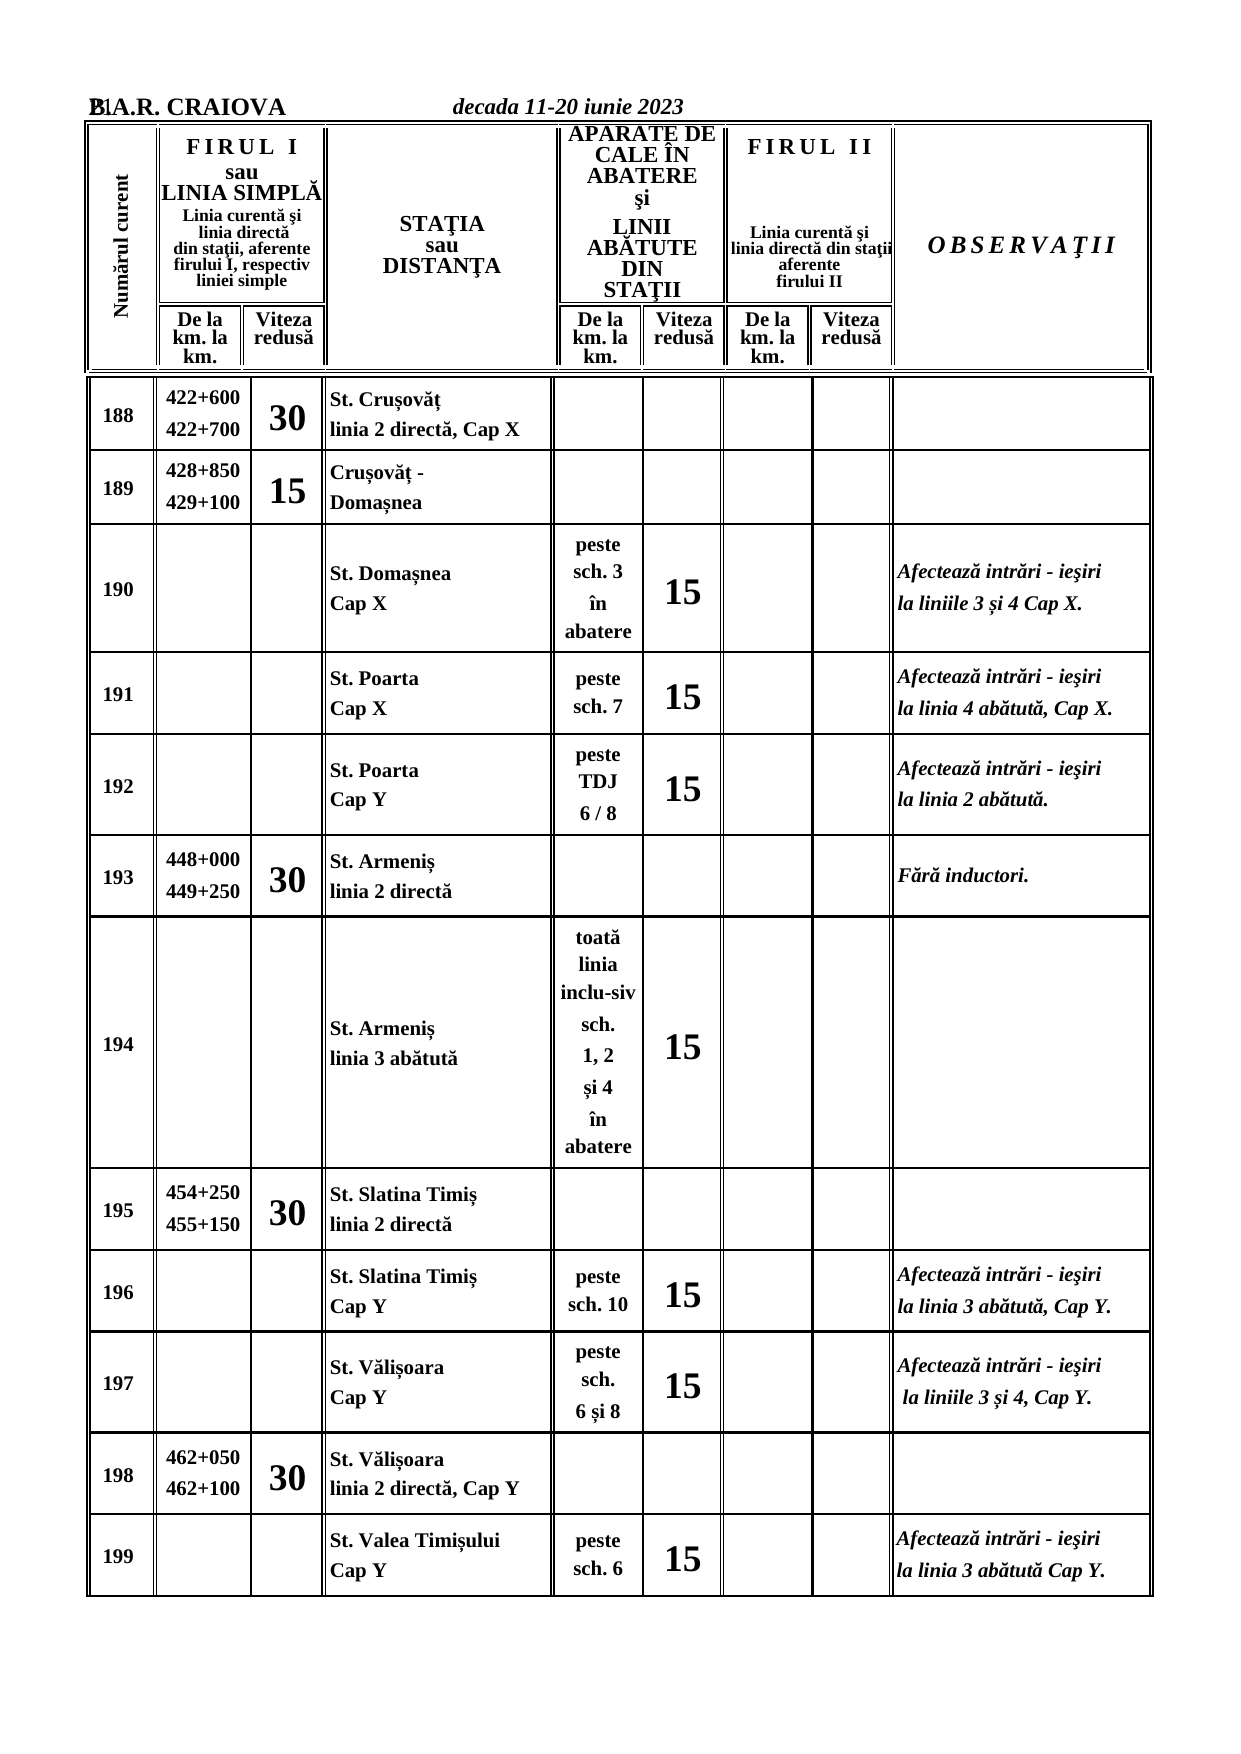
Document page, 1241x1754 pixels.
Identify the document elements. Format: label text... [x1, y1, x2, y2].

table_cell St. Slatina Timiș Cap Y [326, 1251, 550, 1330]
table_cell [157, 918, 250, 1167]
table_cell Crușovăț - Domașnea [326, 451, 550, 522]
table_cell [814, 653, 889, 733]
table_cell [724, 918, 811, 1167]
table_cell [157, 525, 250, 651]
table_cell [814, 451, 889, 522]
table_cell [724, 451, 811, 522]
table_cell Afectează intrări - ieşiri la linia 2 abătută. [894, 735, 1149, 834]
table_cell St. Domașnea Cap X [326, 525, 550, 651]
table_cell Afectează intrări - ieşiri la linia 4 abătută, Cap X. [894, 653, 1149, 733]
table_cell peste sch. 6 și 8 [555, 1333, 642, 1431]
table_cell St. Vălișoara Cap Y [326, 1333, 550, 1431]
table_cell Afectează intrări - ieşiri la liniile 3 și 4 Cap X. [894, 525, 1149, 651]
table_cell [157, 1333, 250, 1431]
table_cell [91, 1251, 153, 1330]
table_cell [814, 1251, 889, 1330]
table_cell [555, 1434, 642, 1513]
table_cell [91, 1515, 153, 1595]
table_cell St. Vălișoara linia 2 directă, Cap Y [326, 1434, 550, 1513]
table_cell [814, 1333, 889, 1431]
table_cell [724, 653, 811, 733]
table_cell peste sch. 3 în abatere [555, 525, 642, 651]
table_cell [814, 1515, 889, 1595]
table_cell [894, 918, 1149, 1167]
table_cell [91, 1169, 153, 1249]
table_cell [724, 1251, 811, 1330]
table_cell [91, 451, 153, 522]
table_cell [555, 836, 642, 915]
table_cell St. Poarta Cap X [326, 653, 550, 733]
table_cell [724, 1434, 811, 1513]
table_cell [91, 1434, 153, 1513]
table_cell 15 [252, 451, 321, 522]
table_cell St. Armeniș linia 3 abătută [326, 918, 550, 1167]
table_cell 30 [252, 836, 321, 915]
table_cell [252, 1333, 321, 1431]
table_cell [555, 1169, 642, 1249]
table_cell [814, 378, 889, 449]
table_cell [814, 1169, 889, 1249]
table_cell 15 [644, 1251, 720, 1330]
table_cell [252, 525, 321, 651]
table_cell [252, 1515, 321, 1595]
table_cell [91, 735, 153, 834]
table_cell [555, 378, 642, 449]
table_cell St. Slatina Timiș linia 2 directă [326, 1169, 550, 1249]
table_cell peste TDJ 6 / 8 [555, 735, 642, 834]
table_cell St. Poarta Cap Y [326, 735, 550, 834]
table_cell 428+850 429+100 [157, 451, 250, 522]
table_cell [157, 653, 250, 733]
table_cell 454+250 455+150 [157, 1169, 250, 1249]
table_cell peste sch. 7 [555, 653, 642, 733]
table_cell [724, 1333, 811, 1431]
table_cell peste sch. 6 [555, 1515, 642, 1595]
table_cell [91, 836, 153, 915]
table_cell [252, 735, 321, 834]
table_cell [724, 836, 811, 915]
table_cell [91, 653, 153, 733]
table_cell [894, 1434, 1149, 1513]
table_cell St. Valea Timișului Cap Y [326, 1515, 550, 1595]
table_cell [555, 451, 642, 522]
table_cell [814, 525, 889, 651]
table_cell [644, 378, 720, 449]
table_cell 422+600 422+700 [157, 378, 250, 449]
table_cell 462+050 462+100 [157, 1434, 250, 1513]
table_cell Afectează intrări - ieşiri la linia 3 abătută Cap Y. [894, 1515, 1149, 1595]
table_cell [644, 1169, 720, 1249]
table_cell [814, 1434, 889, 1513]
table_cell [644, 451, 720, 522]
table_cell 15 [644, 735, 720, 834]
table_cell [814, 918, 889, 1167]
table_cell St. Crușovăț linia 2 directă, Cap X [326, 378, 550, 449]
table_cell Afectează intrări - ieşiri la linia 3 abătută, Cap Y. [894, 1251, 1149, 1330]
table_cell [894, 378, 1149, 449]
table_cell [91, 1333, 153, 1431]
table_cell [644, 836, 720, 915]
table_cell [814, 735, 889, 834]
table_cell 15 [644, 525, 720, 651]
table_cell [894, 451, 1149, 522]
table_cell 30 [252, 1169, 321, 1249]
table_cell [252, 918, 321, 1167]
table_cell [724, 525, 811, 651]
table_cell [252, 653, 321, 733]
table_cell 15 [644, 653, 720, 733]
table_cell [157, 1515, 250, 1595]
table_cell [894, 1169, 1149, 1249]
table_cell 30 [252, 1434, 321, 1513]
table_cell 15 [644, 1515, 720, 1595]
table_cell Fără inductori. [894, 836, 1149, 915]
table_cell Afectează intrări - ieşiri la liniile 3 și 4, Cap Y. [894, 1333, 1149, 1431]
table_cell [724, 1515, 811, 1595]
table_cell [157, 735, 250, 834]
table_cell [724, 735, 811, 834]
table_cell peste sch. 10 [555, 1251, 642, 1330]
table_cell 15 [644, 918, 720, 1167]
table_cell [724, 1169, 811, 1249]
table_cell [644, 1434, 720, 1513]
table_cell [252, 1251, 321, 1330]
table_cell 448+000 449+250 [157, 836, 250, 915]
table_cell [91, 918, 153, 1167]
table_cell [91, 378, 153, 449]
table_cell [814, 836, 889, 915]
table_cell 15 [644, 1333, 720, 1431]
table_cell [91, 525, 153, 651]
table_cell [157, 1251, 250, 1330]
table_cell 30 [252, 378, 321, 449]
table_cell toată linia inclu-siv sch. 1, 2 și 4 în abatere [555, 918, 642, 1167]
table_cell St. Armeniș linia 2 directă [326, 836, 550, 915]
table_cell [724, 378, 811, 449]
